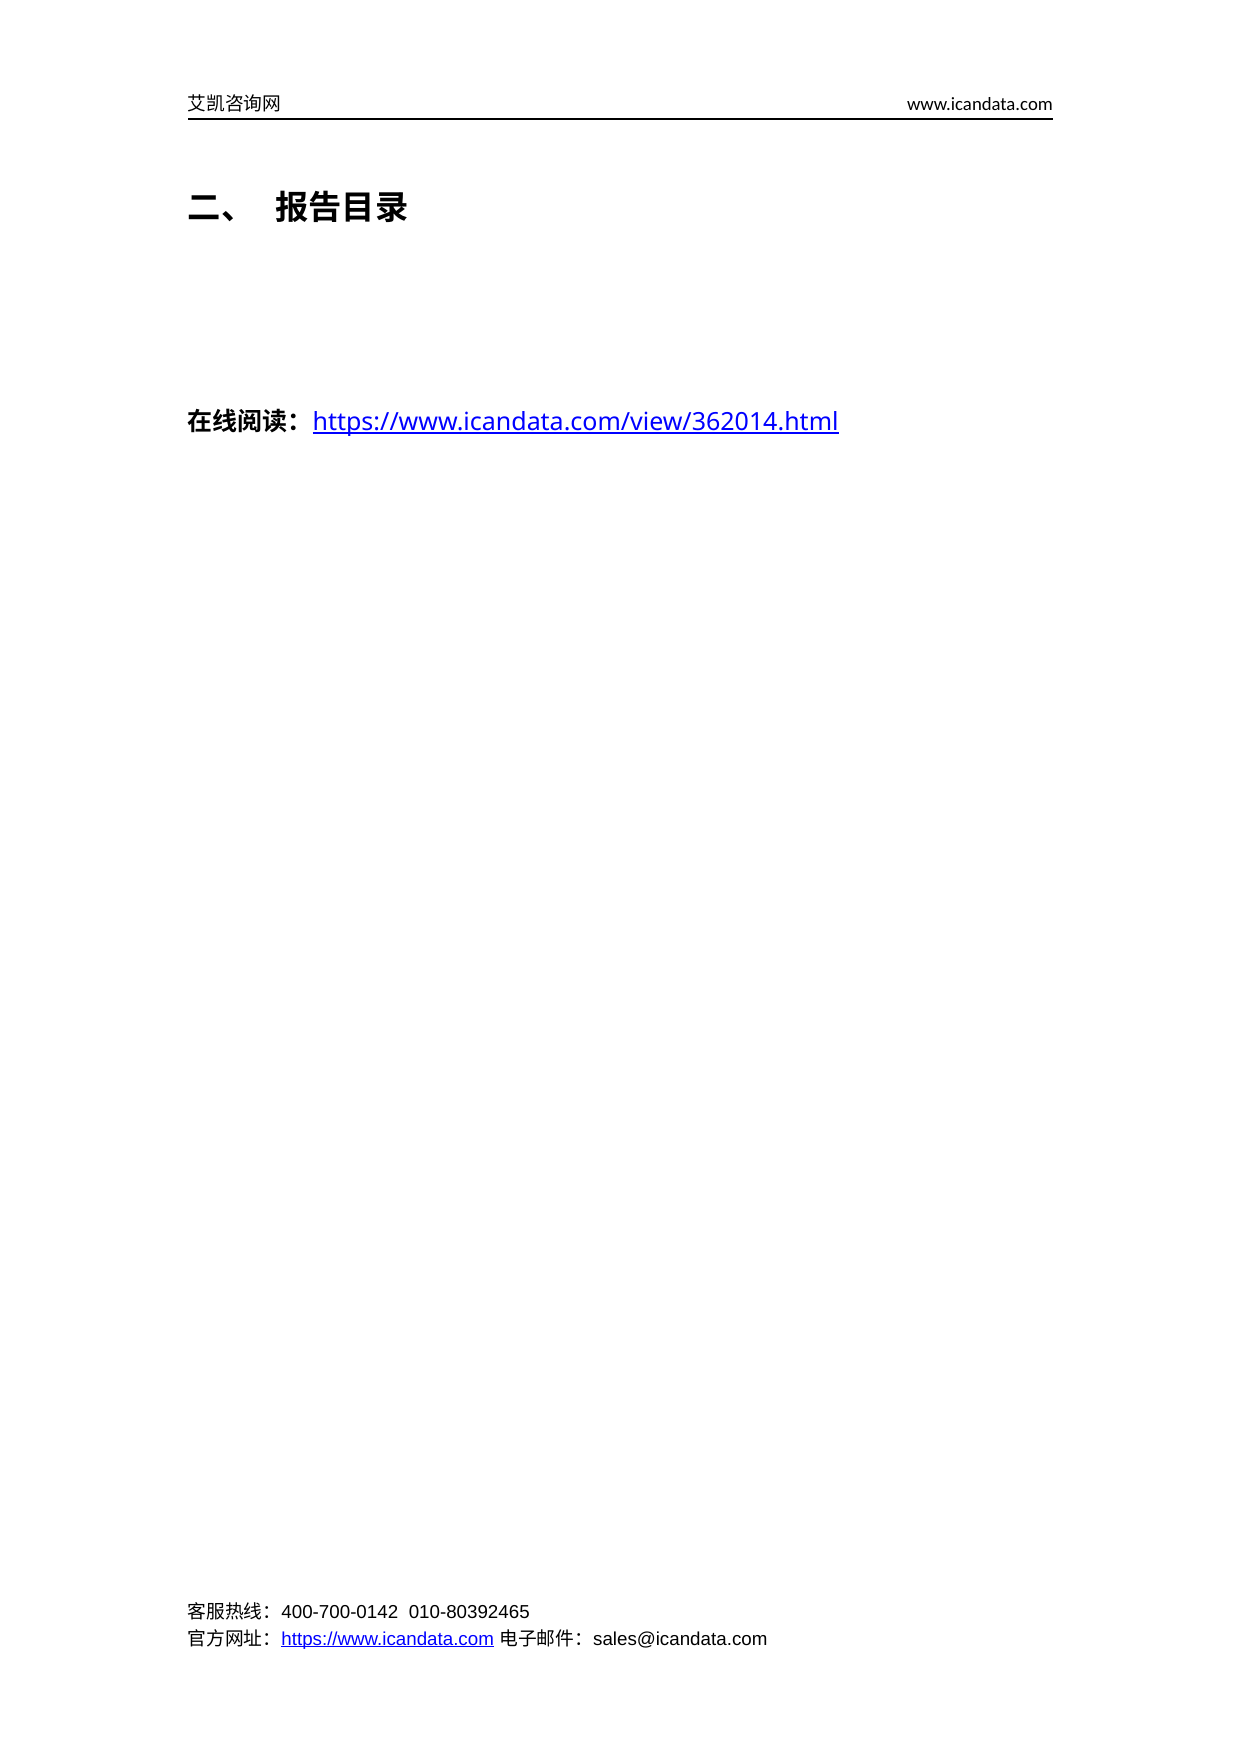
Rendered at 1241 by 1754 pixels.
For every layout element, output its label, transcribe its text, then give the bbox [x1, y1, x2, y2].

subtitle 报告目录 [187, 172, 1053, 237]
text 在线阅读：https://www.icandata.com/view/362014.html [187, 387, 1053, 452]
